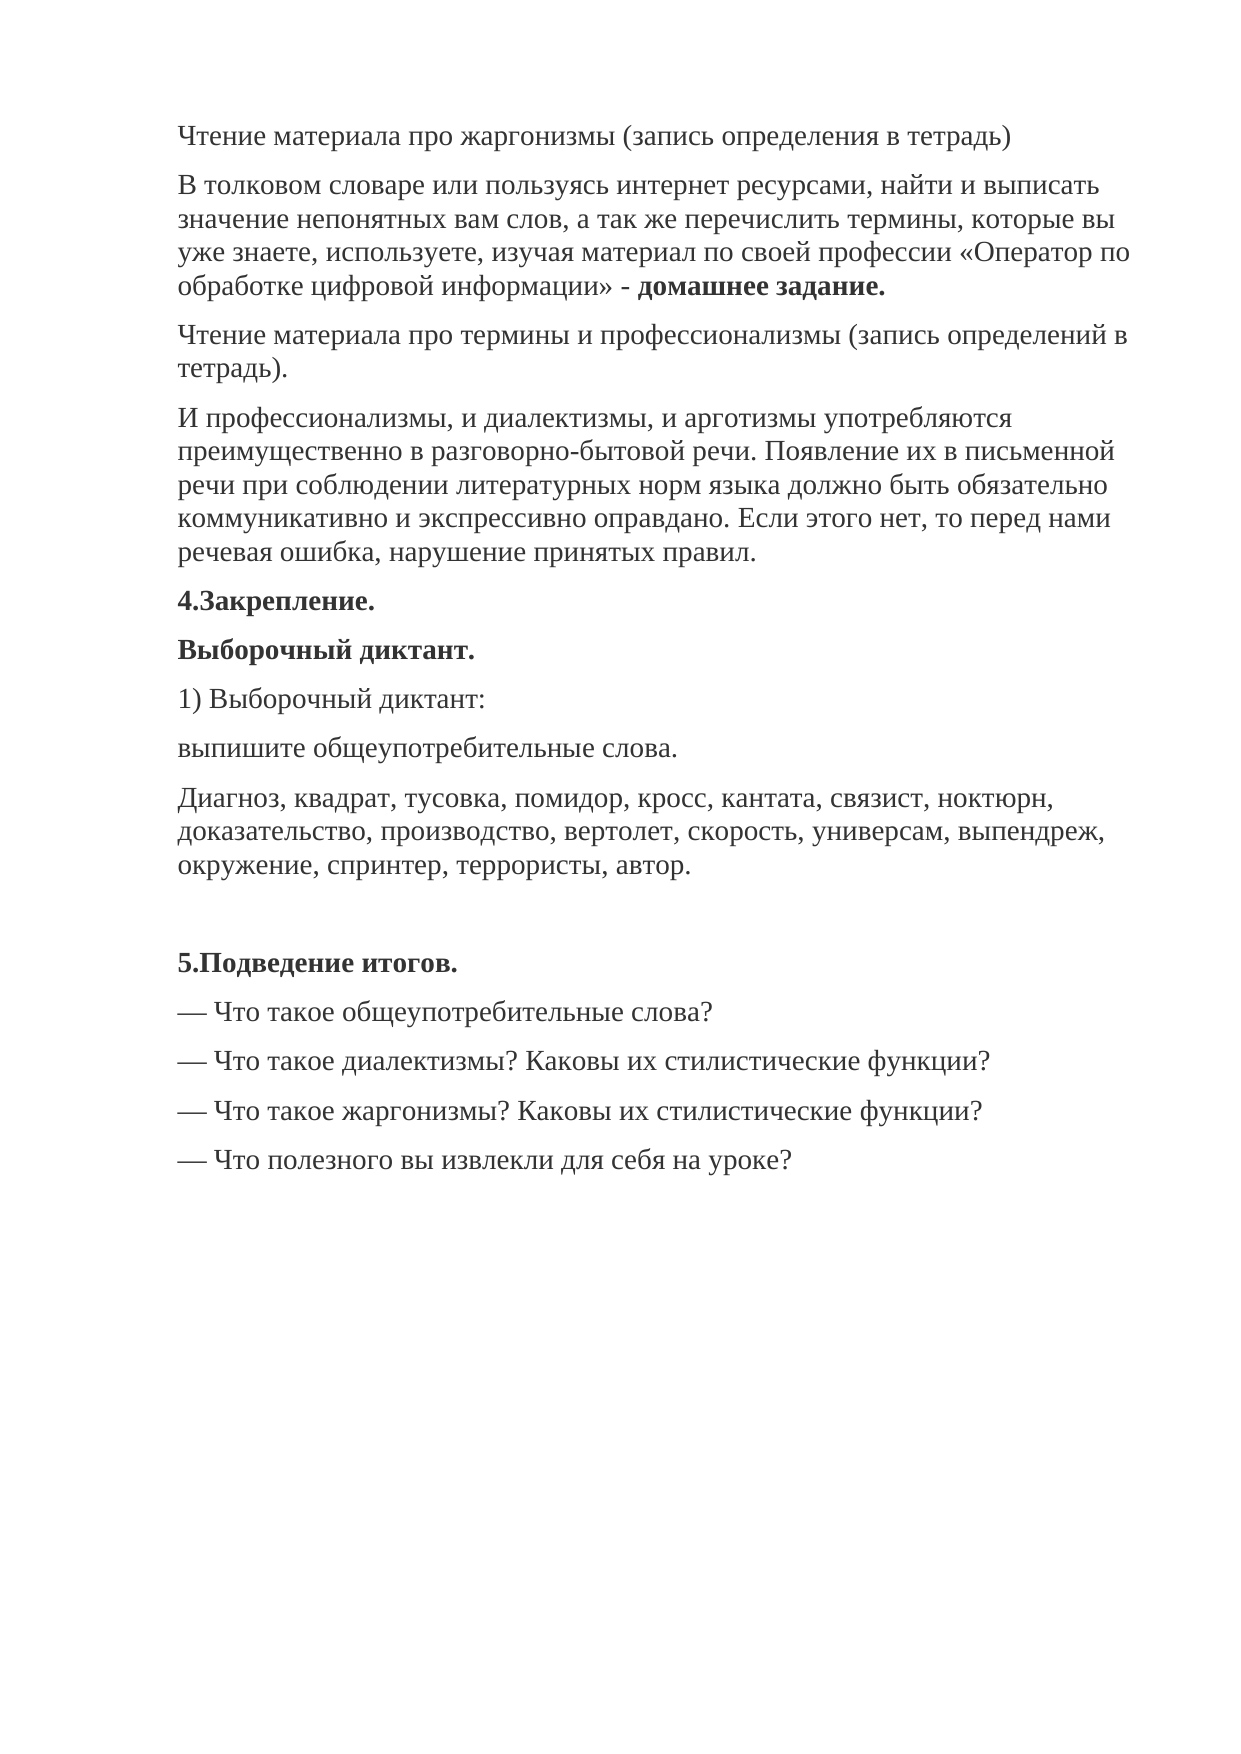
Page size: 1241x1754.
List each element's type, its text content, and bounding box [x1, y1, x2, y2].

text В толковом словаре или пользуясь интернет ресурсами, найти и выписать значение непонятных вам слов, а так же перечислить термины, которые вы уже знаете, используете, изучая материал по своей профессии «Оператор по обработке цифровой информации» - домашнее задание. [177, 167, 1152, 301]
text 1) Выборочный диктант: [177, 681, 1152, 715]
text — Что полезного вы извлекли для себя на уроке? [177, 1142, 1152, 1175]
text 5.Подведение итогов. [177, 945, 1152, 979]
text выпишите общеупотребительные слова. [177, 731, 1152, 764]
text 4.Закрепление. [177, 583, 1152, 617]
text Выборочный диктант. [177, 632, 1152, 666]
text — Что такое диалектизмы? Каковы их стилистические функции? [177, 1043, 1152, 1077]
text — Что такое жаргонизмы? Каковы их стилистические функции? [177, 1093, 1152, 1126]
text — Что такое общеупотребительные слова? [177, 994, 1152, 1028]
text Чтение материала про жаргонизмы (запись определения в тетрадь) [177, 118, 1152, 152]
text Диагноз, квадрат, тусовка, помидор, кросс, кантата, связист, ноктюрн, доказательство, производство, вертолет, скорость, универсам, выпендреж, окружение, спринтер, террористы, автор. [177, 780, 1152, 880]
text И профессионализмы, и диалектизмы, и арготизмы употребляются преимущественно в разговорно-бытовой речи. Появление их в письменной речи при соблюдении литературных норм языка должно быть обязательно коммуникативно и экспрессивно оправдано. Если этого нет, то перед нами речевая ошибка, нарушение принятых правил. [177, 400, 1152, 567]
text Чтение материала про термины и профессионализмы (запись определений в тетрадь). [177, 317, 1152, 384]
